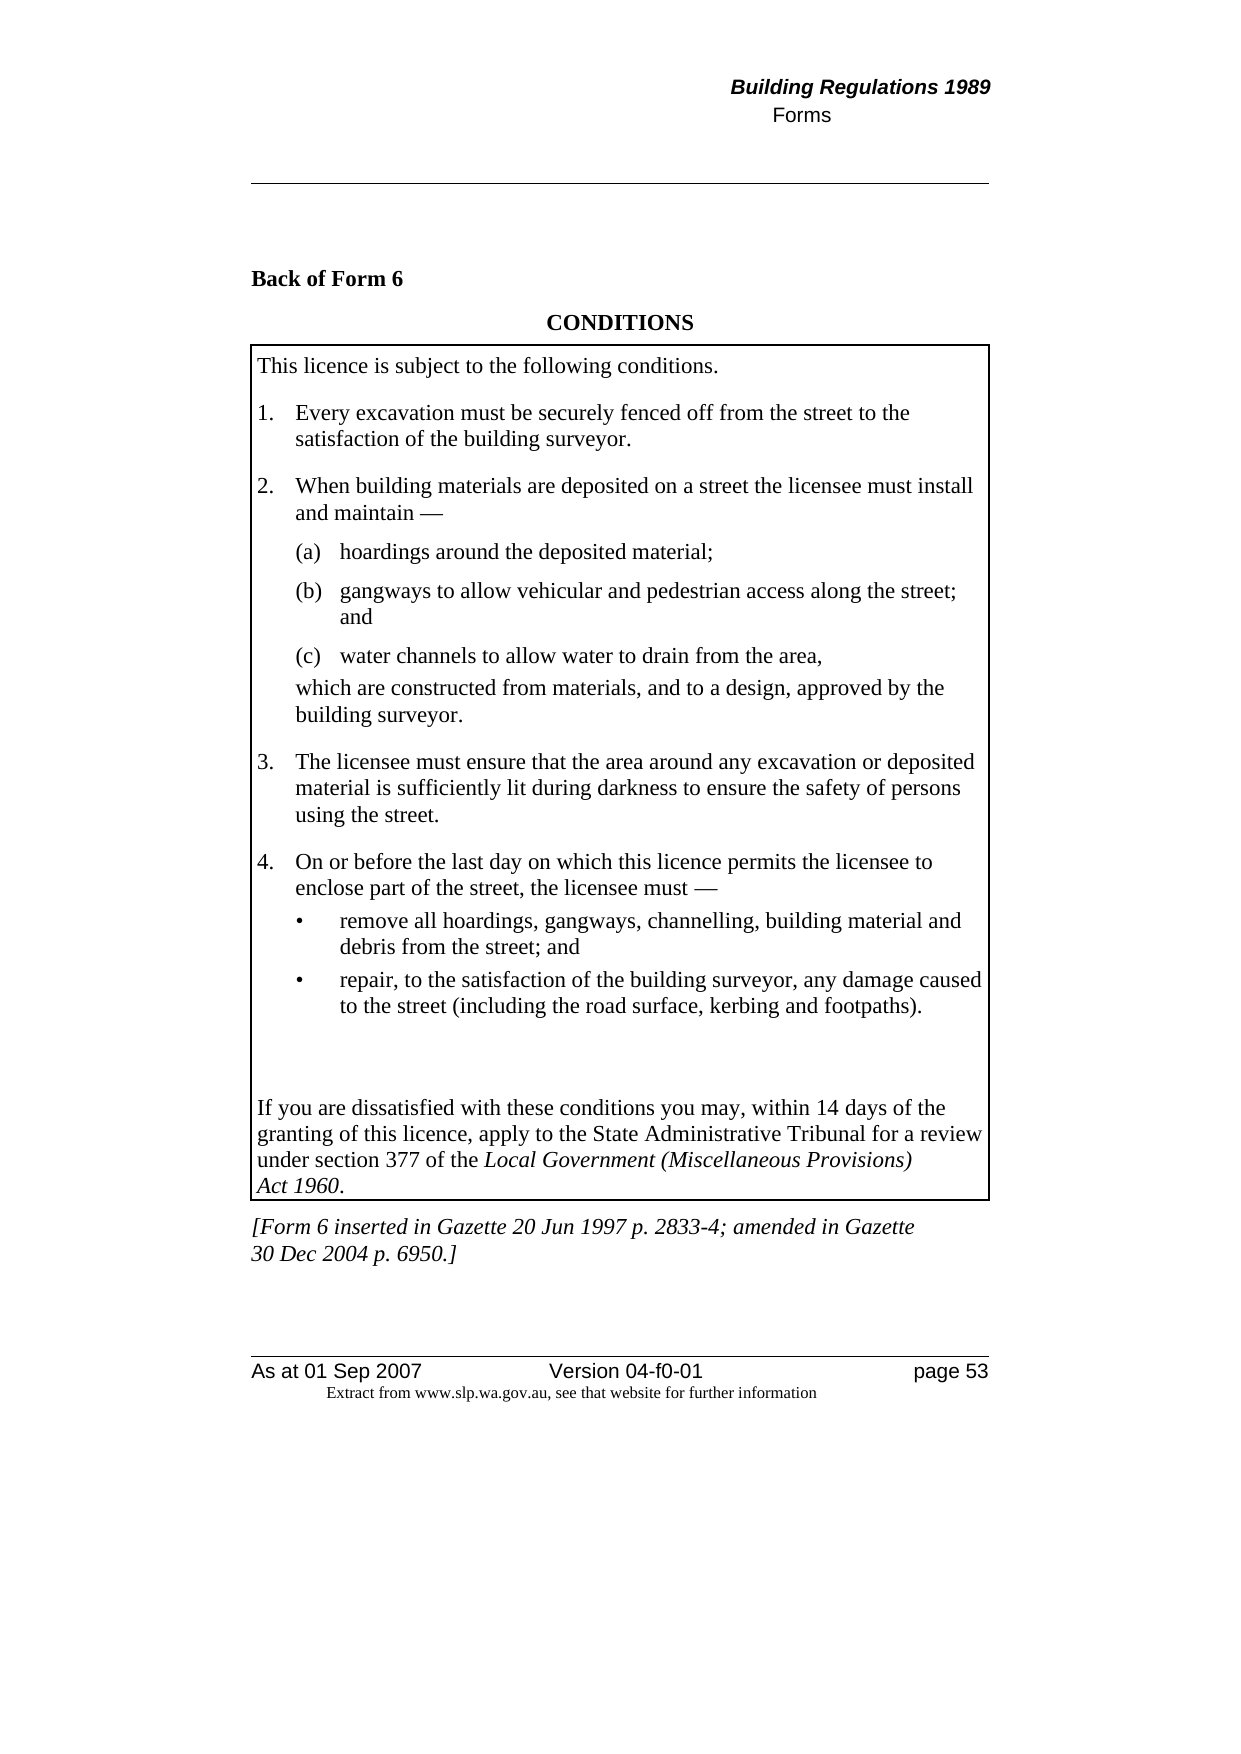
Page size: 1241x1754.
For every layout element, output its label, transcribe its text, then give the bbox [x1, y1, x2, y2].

subtitle Back of Form 6 [251, 265, 989, 292]
subtitle CONDITIONS [251, 308, 989, 336]
text [Form 6 inserted in Gazette 20 Jun 1997 p. 2833-4; amended in Gazette 30 Dec 2004 p. 6950.] [251, 1213, 989, 1266]
table_header This licence is subject to the following conditions. 1. Every excavation must be securely fenced off from the street to the satisfaction of the building surveyor. 2. When building materials are deposited on a street the licensee must install and maintain — (a) hoardings around the deposited material; (b) gangways to allow vehicular and pedestrian access along the street; and (c) water channels to allow water to drain from the area, which are constructed from materials, and to a design, approved by the building surveyor. 3. The licensee must ensure that the area around any excavation or deposited material is sufficiently lit during darkness to ensure the safety of persons using the street. 4. On or before the last day on which this licence permits the licensee to enclose part of the street, the licensee must — • remove all hoardings, gangways, channelling, building material and debris from the street; and • repair, to the satisfaction of the building surveyor, any damage caused to the street (including the road surface, kerbing and footpaths). If you are dissatisfied with these conditions you may, within 14 days of the granting of this licence, apply to the State Administrative Tribunal for a review under section 377 of the Local Government (Miscellaneous Provisions) Act 1960. [252, 346, 988, 1199]
